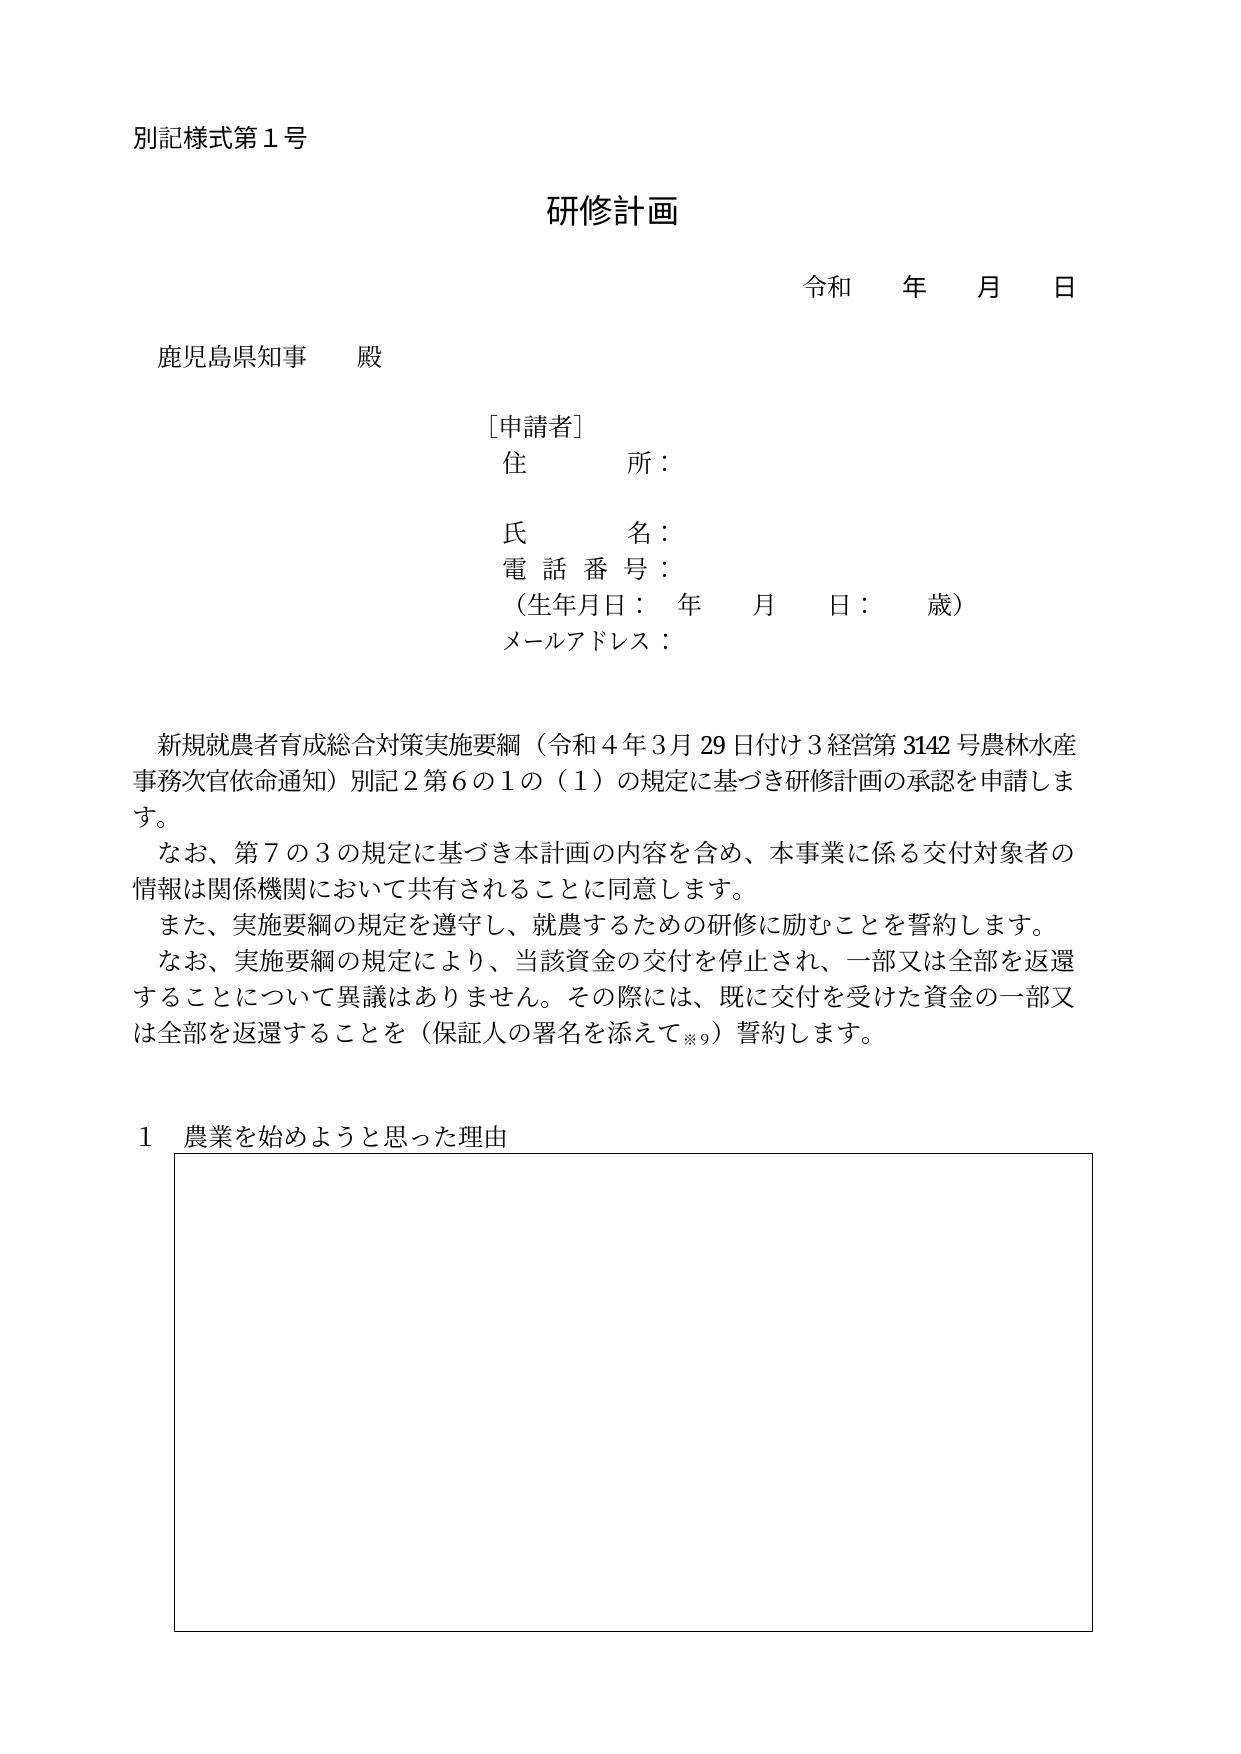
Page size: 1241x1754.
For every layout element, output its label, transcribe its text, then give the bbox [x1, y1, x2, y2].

text 氏 名： [502, 514, 1078, 550]
text 住 所： [502, 444, 1078, 480]
text 電話番号： [502, 550, 1078, 586]
text ［申請者］ [473, 408, 1078, 444]
text １ 農業を始めようと思った理由 [133, 1117, 1092, 1153]
text なお、実施要綱の規定により、当該資金の交付を停止され、一部又は全部を返還することについて異議はありません。その際には、既に交付を受けた資金の一部又は全部を返還することを（保証人の署名を添えて※９）誓約します。 [133, 941, 1078, 1049]
text 別記様式第１号 [133, 118, 1078, 154]
table_header [175, 1154, 1092, 1631]
subtitle 研修計画 [133, 188, 1092, 234]
text メールアドレス： [502, 622, 1078, 658]
text 令和 年 月 日 [133, 268, 1078, 304]
text 鹿児島県知事 殿 [133, 338, 1078, 374]
text （生年月日： 年 月 日： 歳） [502, 586, 1078, 622]
text 新規就農者育成総合対策実施要綱（令和４年３月29日付け３経営第3142号農林水産事務次官依命通知）別記２第６の１の（１）の規定に基づき研修計画の承認を申請します。 [133, 726, 1078, 834]
text また、実施要綱の規定を遵守し、就農するための研修に励むことを誓約します。 [133, 906, 1078, 941]
text なお、第７の３の規定に基づき本計画の内容を含め、本事業に係る交付対象者の情報は関係機関において共有されることに同意します。 [133, 834, 1078, 906]
